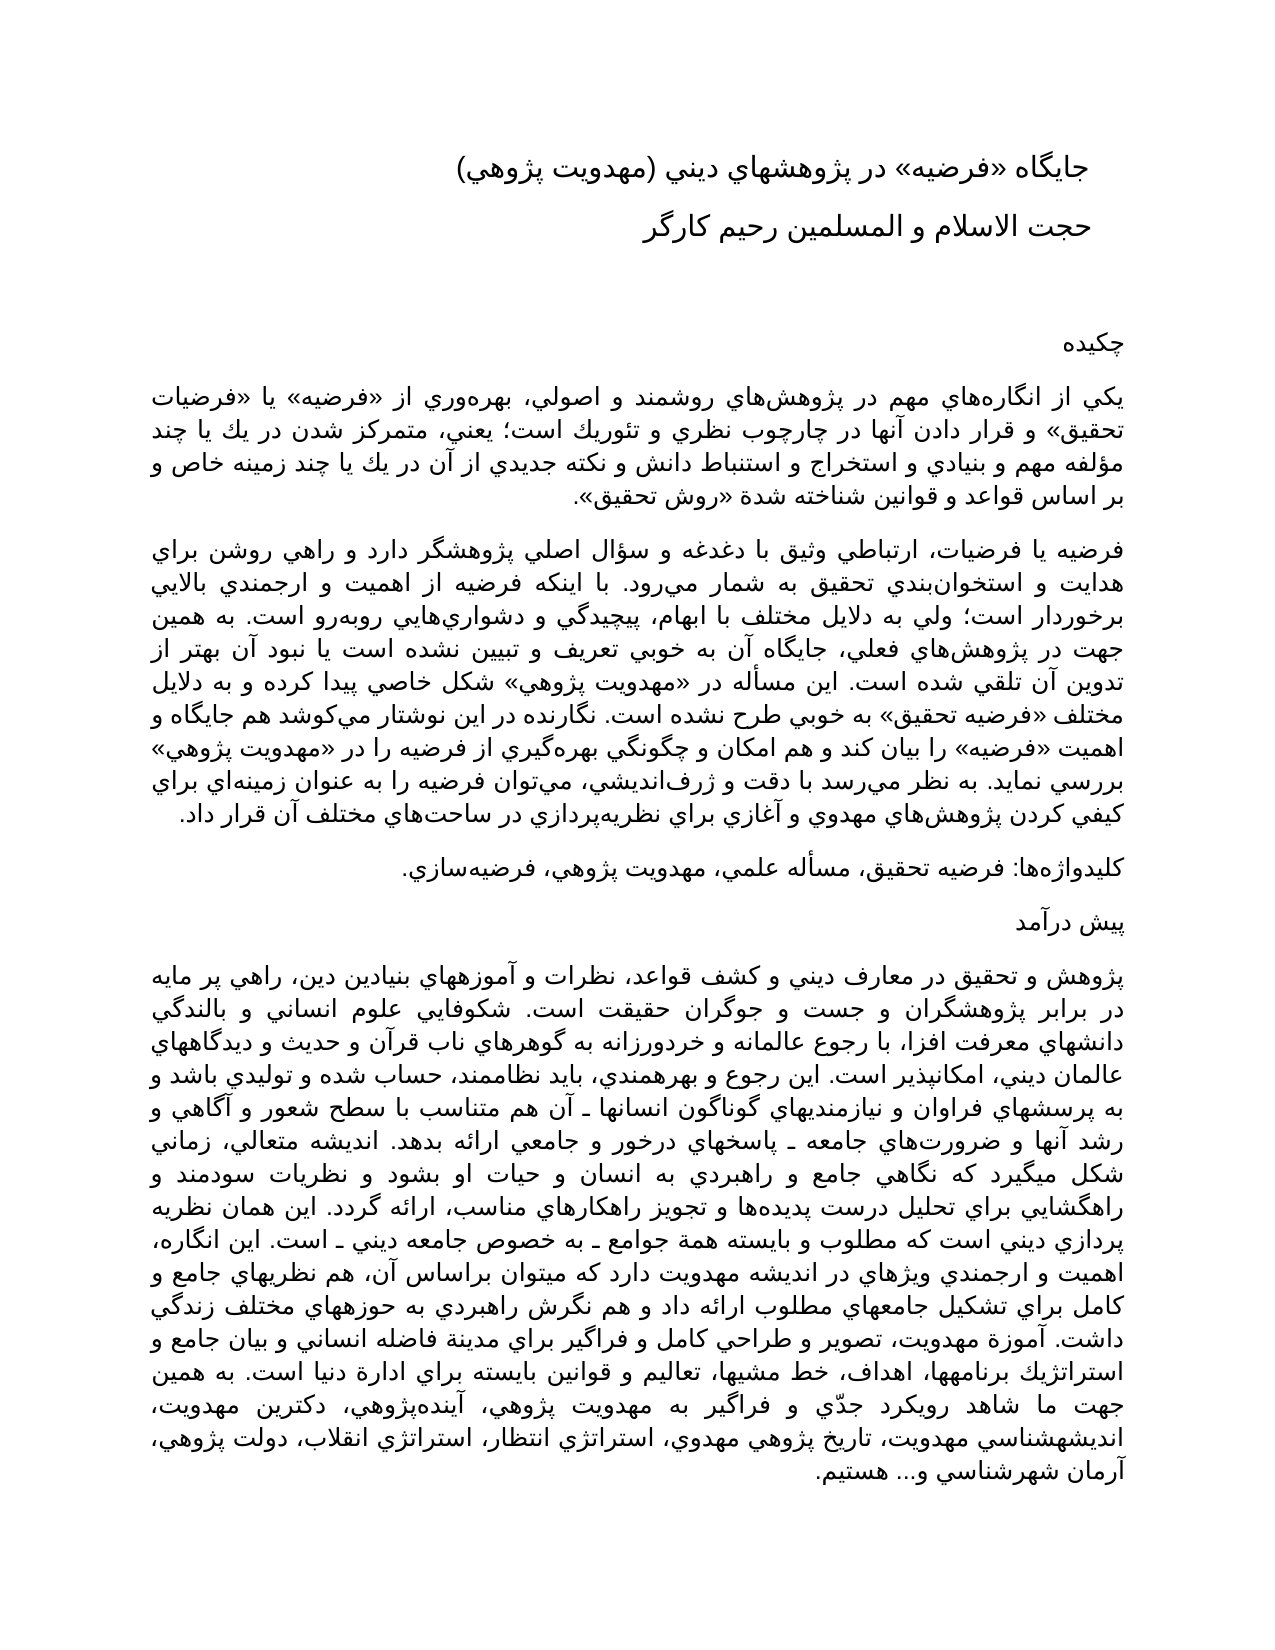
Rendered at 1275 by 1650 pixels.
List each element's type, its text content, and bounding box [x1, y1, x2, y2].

text فرضيه يا فرضيات، ارتباطي وثيق با دغدغه و سؤال اصلي پژوهشگر دارد و راهي روشن براي هدايت و استخوان‌بندي تحقيق به شمار مي‌رود. با اينكه فرضيه از اهميت و ارجمندي بالايي برخوردار است؛ ولي به دلايل مختلف با ابهام، پيچيدگي و دشواري‌هايي روبه‌رو است. به همين جهت در پژوهش‌هاي فعلي، جايگاه آن به خوبي تعريف و تبيين نشده است يا نبود آن بهتر از تدوين آن تلقي شده است. اين مسأله در «مهدويت پژوهي» شكل خاصي پيدا كرده و به دلايل مختلف «فرضيه تحقيق» به خوبي طرح نشده است. نگارنده در اين نوشتار مي‌كوشد هم جايگاه و اهميت «فرضيه» را بيان كند و هم امكان و چگونگي بهره‌گيري از فرضيه را در «مهدويت پژوهي» بررسي نمايد. به نظر مي‌رسد با دقت و ژرف‌انديشي، مي‌توان فرضيه را به عنوان زمينه‌اي براي كيفي كردن پژوهش‌هاي مهدوي و آغازي براي نظريه‌پردازي در ساحت‌هاي مختلف آن قرار داد. [150, 535, 1125, 828]
text يكي از انگاره‌هاي مهم در پژوهش‌هاي روشمند و اصولي، بهره‌وري از «فرضيه» يا «فرضيات تحقيق» و قرار دادن آنها در چارچوب نظري و تئوريك است؛ يعني، متمركز شدن در يك يا چند مؤلفه مهم و بنيادي و استخراج و استنباط دانش و نكته جديدي از آن در يك يا چند زمينه خاص و بر اساس قواعد و قوانين شناخته شدة «روش تحقيق». [150, 382, 1125, 510]
text چكيده [150, 328, 1125, 357]
text پيش درآمد [150, 907, 1125, 936]
text كليد‌واژه‌ها: فرضيه تحقيق، مسأله علمي، مهدويت پژوهي، فرضيه‌سازي. [150, 853, 1125, 882]
text پژوهش و تحقيق در معارف ديني و كشف قواعد، نظرات و آموزه‏هاي بنيادين دين، راهي پر مايه در برابر پژوهشگران و جست و جوگران حقيقت است. شكوفايي علوم انساني و بالندگي دانش‏هاي معرفت افزا، با رجوع عالمانه و خردورزانه به گوهر‏هاي ناب قرآن و حديث و ديدگاه‏هاي عالمان ديني، امكان‏پذير است. اين رجوع و بهره‏مندي، بايد نظام‏مند، حساب شده و توليدي باشد و به پرسش‏هاي فراوان و نيازمندي‏هاي گوناگون انسان‏ها ـ آن هم متناسب با سطح شعور و آگاهي و رشد آنها و ضرورت‌هاي جامعه ـ پاسخ‏هاي درخور و جامعي ارائه بدهد. انديشه متعالي، زماني شكل مي‏گيرد كه نگاهي جامع و راهبردي به انسان و حيات او بشود و نظريات سود‏مند و راهگشايي براي تحليل درست پديده‌ها و تجويز راهكارهاي مناسب، ارائه گردد. اين همان نظريه پردازي ديني است كه مطلوب و بايسته همة جوامع ـ به ‏خصوص جامعه ديني ـ است. اين انگاره، اهميت و ارجمندي ويژه‏اي در انديشه مهدويت دارد كه مي‏توان براساس آن، هم نظريه‏اي جامع و كامل براي تشكيل جامعه‏اي مطلوب ارائه داد و هم نگرش راهبردي به حوزه‏هاي مختلف زندگي داشت. آموزة مهدويت، تصوير و طراحي كامل و فراگير براي مدينة فاضله انساني و بيان جامع و استراتژيك برنامه‏ها، اهداف، خط مشي‏ها، تعاليم و قوانين بايسته براي ادارة دنيا است. به همين جهت ما شاهد رويكرد جدّي و فراگير به مهدويت پژوهي، آينده‌پژوهي، دكترين مهدويت، انديشه‏شناسي مهدويت، تاريخ پژوهي مهدوي، استراتژي انتظار، استراتژي انقلاب، دولت پژوهي، آرمان شهر‏شناسي و... هستيم. [150, 961, 1125, 1485]
text حجت الاسلام و المسلمين رحيم كارگر [150, 209, 1125, 243]
text جايگاه «فرضيه» در پژوهش‏هاي ديني (مهدويت پژوهي) [150, 150, 1125, 183]
